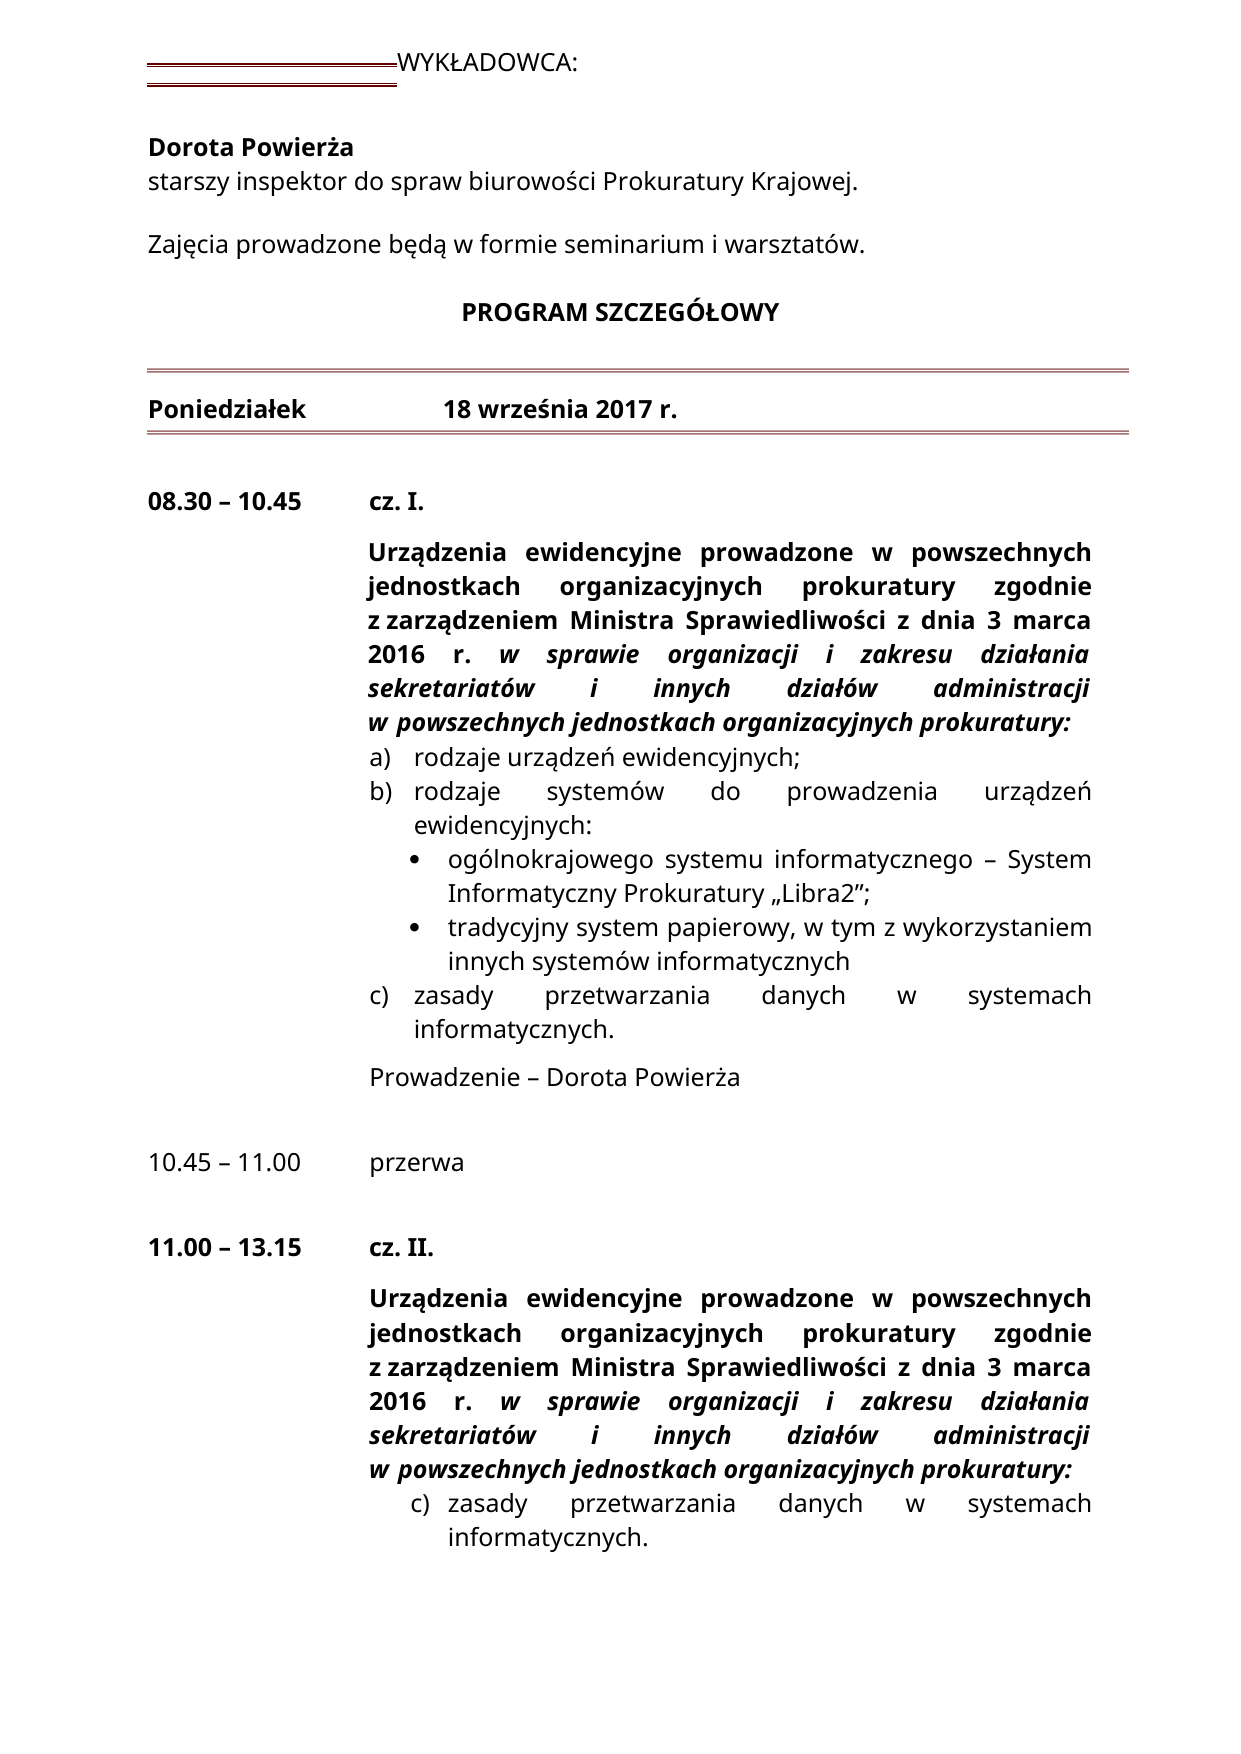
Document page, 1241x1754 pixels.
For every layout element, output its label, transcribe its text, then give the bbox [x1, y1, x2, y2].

picture [147, 59, 397, 71]
text PROGRAM SZCZEGÓŁOWY [148, 295, 1093, 329]
picture [147, 78, 397, 91]
list Urządzenia ewidencyjne prowadzone w powszechnych jednostkach organizacyjnych prokuratury zgodnie z zarządzeniem Ministra Sprawiedliwości z dnia 3 marca 2016 r. w sprawie organizacji i zakresu działania sekretariatów i innych działów administracji w powszechnych jednostkach organizacyjnych prokuratury: [368, 535, 1093, 739]
text Dorota Powierża [148, 130, 1167, 164]
list zasady przetwarzania danych w systemach informatycznych. [410, 1486, 1093, 1554]
list tradycyjny system papierowy, w tym z wykorzystaniem innych systemów informatycznych [410, 909, 1093, 978]
text starszy inspektor do spraw biurowości Prokuratury Krajowej. [148, 164, 1167, 198]
text 08.30 – 10.45 cz. I. [148, 484, 1093, 518]
list ogólnokrajowego systemu informatycznego – System Informatyczny Prokuratury „Libra2”; [410, 841, 1093, 909]
text Urządzenia ewidencyjne prowadzone w powszechnych jednostkach organizacyjnych prokuratury zgodnie z zarządzeniem Ministra Sprawiedliwości z dnia 3 marca 2016 r. w sprawie organizacji i zakresu działania sekretariatów i innych działów administracji w powszechnych jednostkach organizacyjnych prokuratury: [369, 1281, 1093, 1486]
list rodzaje systemów do prowadzenia urządzeń ewidencyjnych: [369, 773, 1093, 841]
text WYKŁADOWCA: [148, 44, 1093, 78]
picture [147, 425, 1129, 439]
text 10.45 – 11.00 przerwa [148, 1145, 1093, 1179]
text 11.00 – 13.15 cz. II. [148, 1230, 1093, 1264]
picture [147, 363, 1129, 377]
list rodzaje urządzeń ewidencyjnych; [369, 739, 1093, 773]
list zasady przetwarzania danych w systemach informatycznych. [369, 978, 1093, 1046]
text Prowadzenie – Dorota Powierża [369, 1060, 1093, 1094]
text Zajęcia prowadzone będą w formie seminarium i warsztatów. [148, 227, 1093, 261]
text Poniedziałek 18 września 2017 r. [148, 392, 1167, 426]
